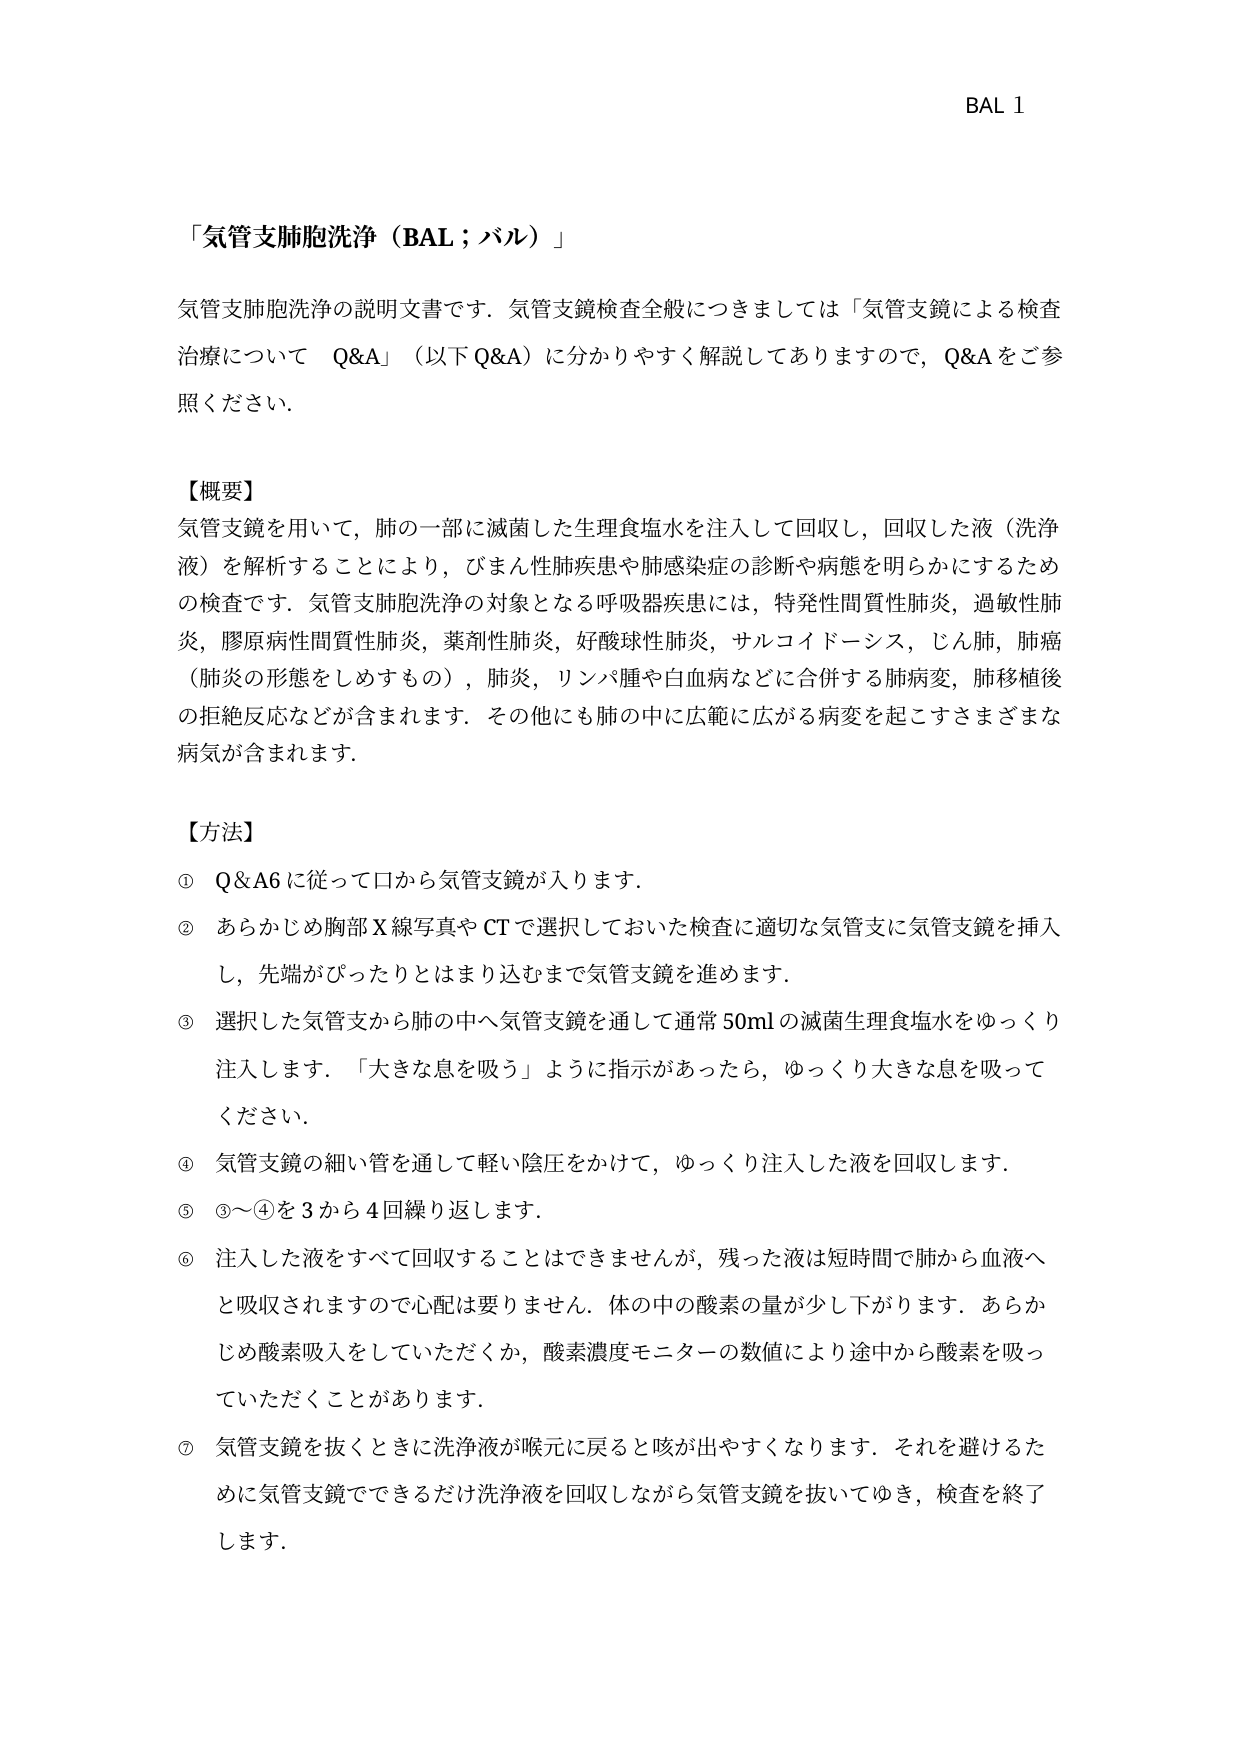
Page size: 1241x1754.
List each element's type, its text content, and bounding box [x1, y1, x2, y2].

list Q＆A6に従って口から気管支鏡が入ります． [177, 863, 1063, 894]
list あらかじめ胸部X線写真やCTで選択しておいた検査に適切な気管支に気管支鏡を挿入し，先端がぴったりとはまり込むまで気管支鏡を進めます． [177, 910, 1063, 989]
list 注入した液をすべて回収することはできませんが，残った液は短時間で肺から血液へと吸収されますので心配は要りません．体の中の酸素の量が少し下がります．あらかじめ酸素吸入をしていただくか，酸素濃度モニターの数値により途中から酸素を吸っていただくことがあります． [177, 1241, 1063, 1414]
text 【方法】 [177, 816, 1063, 847]
list 気管支鏡の細い管を通して軽い陰圧をかけて，ゆっくり注入した液を回収します． [177, 1146, 1063, 1178]
list ③～④を3から4回繰り返します． [177, 1193, 1063, 1225]
list 選択した気管支から肺の中へ気管支鏡を通して通常50mlの滅菌生理食塩水をゆっくり注入します．「大きな息を吸う」ように指示があったら，ゆっくり大きな息を吸ってください． [177, 1004, 1063, 1131]
text 気管支鏡を用いて，肺の一部に滅菌した生理食塩水を注入して回収し，回収した液（洗浄液）を解析することにより，びまん性肺疾患や肺感染症の診断や病態を明らかにするための検査です．気管支肺胞洗浄の対象となる呼吸器疾患には，特発性間質性肺炎，過敏性肺炎，膠原病性間質性肺炎，薬剤性肺炎，好酸球性肺炎，サルコイドーシス，じん肺，肺癌（肺炎の形態をしめすもの），肺炎，リンパ腫や白血病などに合併する肺病変，肺移植後の拒絶反応などが含まれます．その他にも肺の中に広範に広がる病変を起こすさまざまな病気が含まれます． [177, 508, 1063, 771]
list 気管支鏡を抜くときに洗浄液が喉元に戻ると咳が出やすくなります．それを避けるために気管支鏡でできるだけ洗浄液を回収しながら気管支鏡を抜いてゆき，検査を終了します． [177, 1430, 1063, 1556]
text 気管支肺胞洗浄の説明文書です．気管支鏡検査全般につきましては「気管支鏡による検査，治療について Q&A」（以下Q&A）に分かりやすく解説してありますので，Q&Aをご参照ください． [177, 292, 1063, 418]
text 「気管支肺胞洗浄（BAL；バル）」 [177, 217, 1063, 254]
text 【概要】 [177, 471, 1063, 508]
